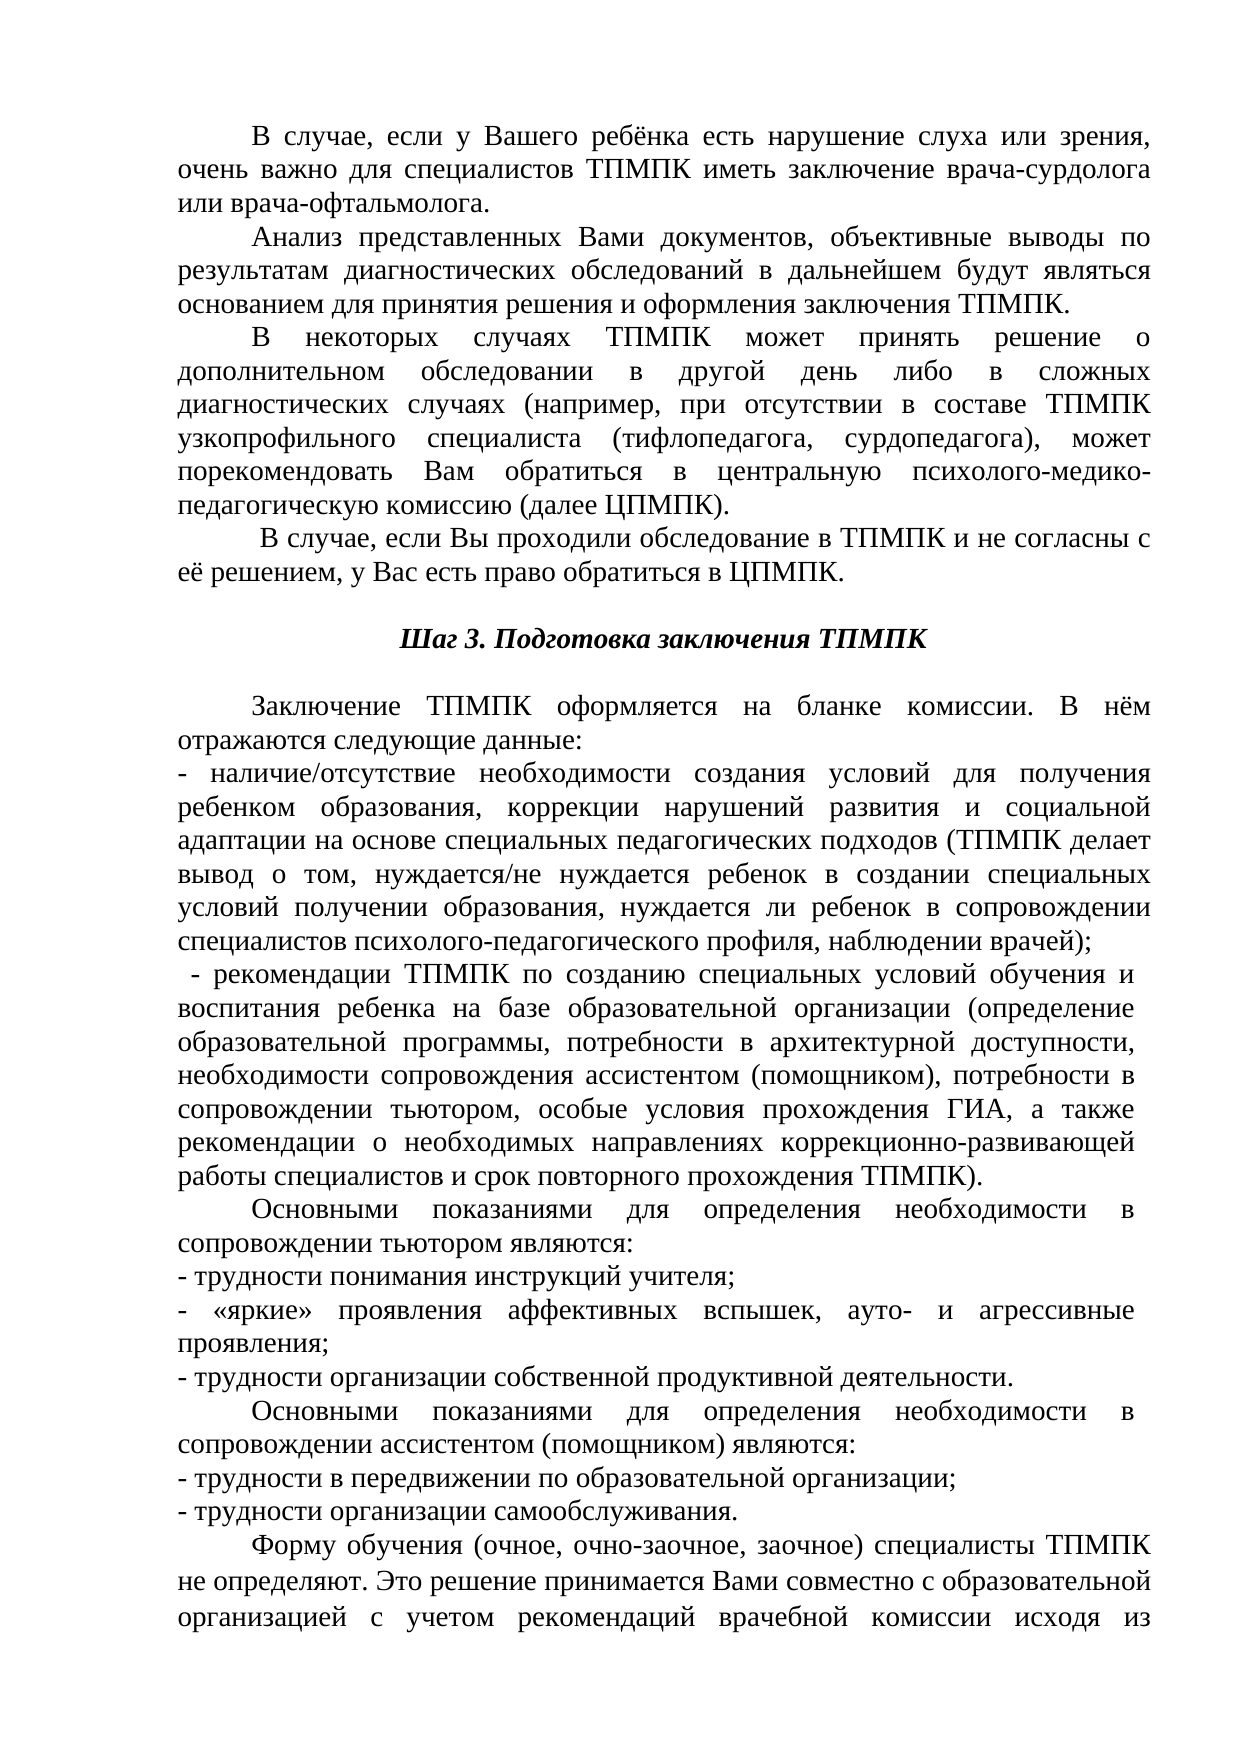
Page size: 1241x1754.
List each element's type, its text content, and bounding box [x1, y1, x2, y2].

text В случае, если Вы проходили обследование в ТПМПК и не согласны с её решением, у Вас есть право обратиться в ЦПМПК. [177, 521, 1152, 588]
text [177, 1527, 1152, 1633]
text - трудности организации самообслуживания. [177, 1493, 1136, 1527]
text - трудности организации собственной продуктивной деятельности. [177, 1359, 1136, 1393]
text - «яркие» проявления аффективных вспышек, ауто- и агрессивные проявления; [177, 1292, 1136, 1359]
text - наличие/отсутствие необходимости создания условий для получения ребенком образования, коррекции нарушений развития и социальной адаптации на основе специальных педагогических подходов (ТПМПК делает вывод о том, нуждается/не нуждается ребенок в создании специальных условий получении образования, нуждается ли ребенок в сопровождении специалистов психолого-педагогического профиля, наблюдении врачей); [177, 755, 1152, 957]
text - рекомендации ТПМПК по созданию специальных условий обучения и воспитания ребенка на базе образовательной организации (определение образовательной программы, потребности в архитектурной доступности, необходимости сопровождения ассистентом (помощником), потребности в сопровождении тьютором, особые условия прохождения ГИА, а также рекомендации о необходимых направлениях коррекционно-развивающей работы специалистов и срок повторного прохождения ТПМПК). [177, 957, 1136, 1191]
text В случае, если у Вашего ребёнка есть нарушение слуха или зрения, очень важно для специалистов ТПМПК иметь заключение врача-сурдолога или врача-офтальмолога. [177, 118, 1152, 219]
text Основными показаниями для определения необходимости в сопровождении ассистентом (помощником) являются: [177, 1393, 1136, 1460]
text В некоторых случаях ТПМПК может принять решение о дополнительном обследовании в другой день либо в сложных диагностических случаях (например, при отсутствии в составе ТПМПК узкопрофильного специалиста (тифлопедагога, сурдопедагога), может порекомендовать Вам обратиться в центральную психолого-медико-педагогическую комиссию (далее ЦПМПК). [177, 319, 1152, 521]
text Основными показаниями для определения необходимости в сопровождении тьютором являются: [177, 1191, 1136, 1258]
text Шаг 3. Подготовка заключения ТПМПК [177, 621, 1152, 655]
text - трудности понимания инструкций учителя; [177, 1258, 1136, 1292]
text Заключение ТПМПК оформляется на бланке комиссии. В нём отражаются следующие данные: [177, 688, 1152, 755]
text - трудности в передвижении по образовательной организации; [177, 1460, 1136, 1493]
text Анализ представленных Вами документов, объективные выводы по результатам диагностических обследований в дальнейшем будут являться основанием для принятия решения и оформления заключения ТПМПК. [177, 219, 1152, 319]
